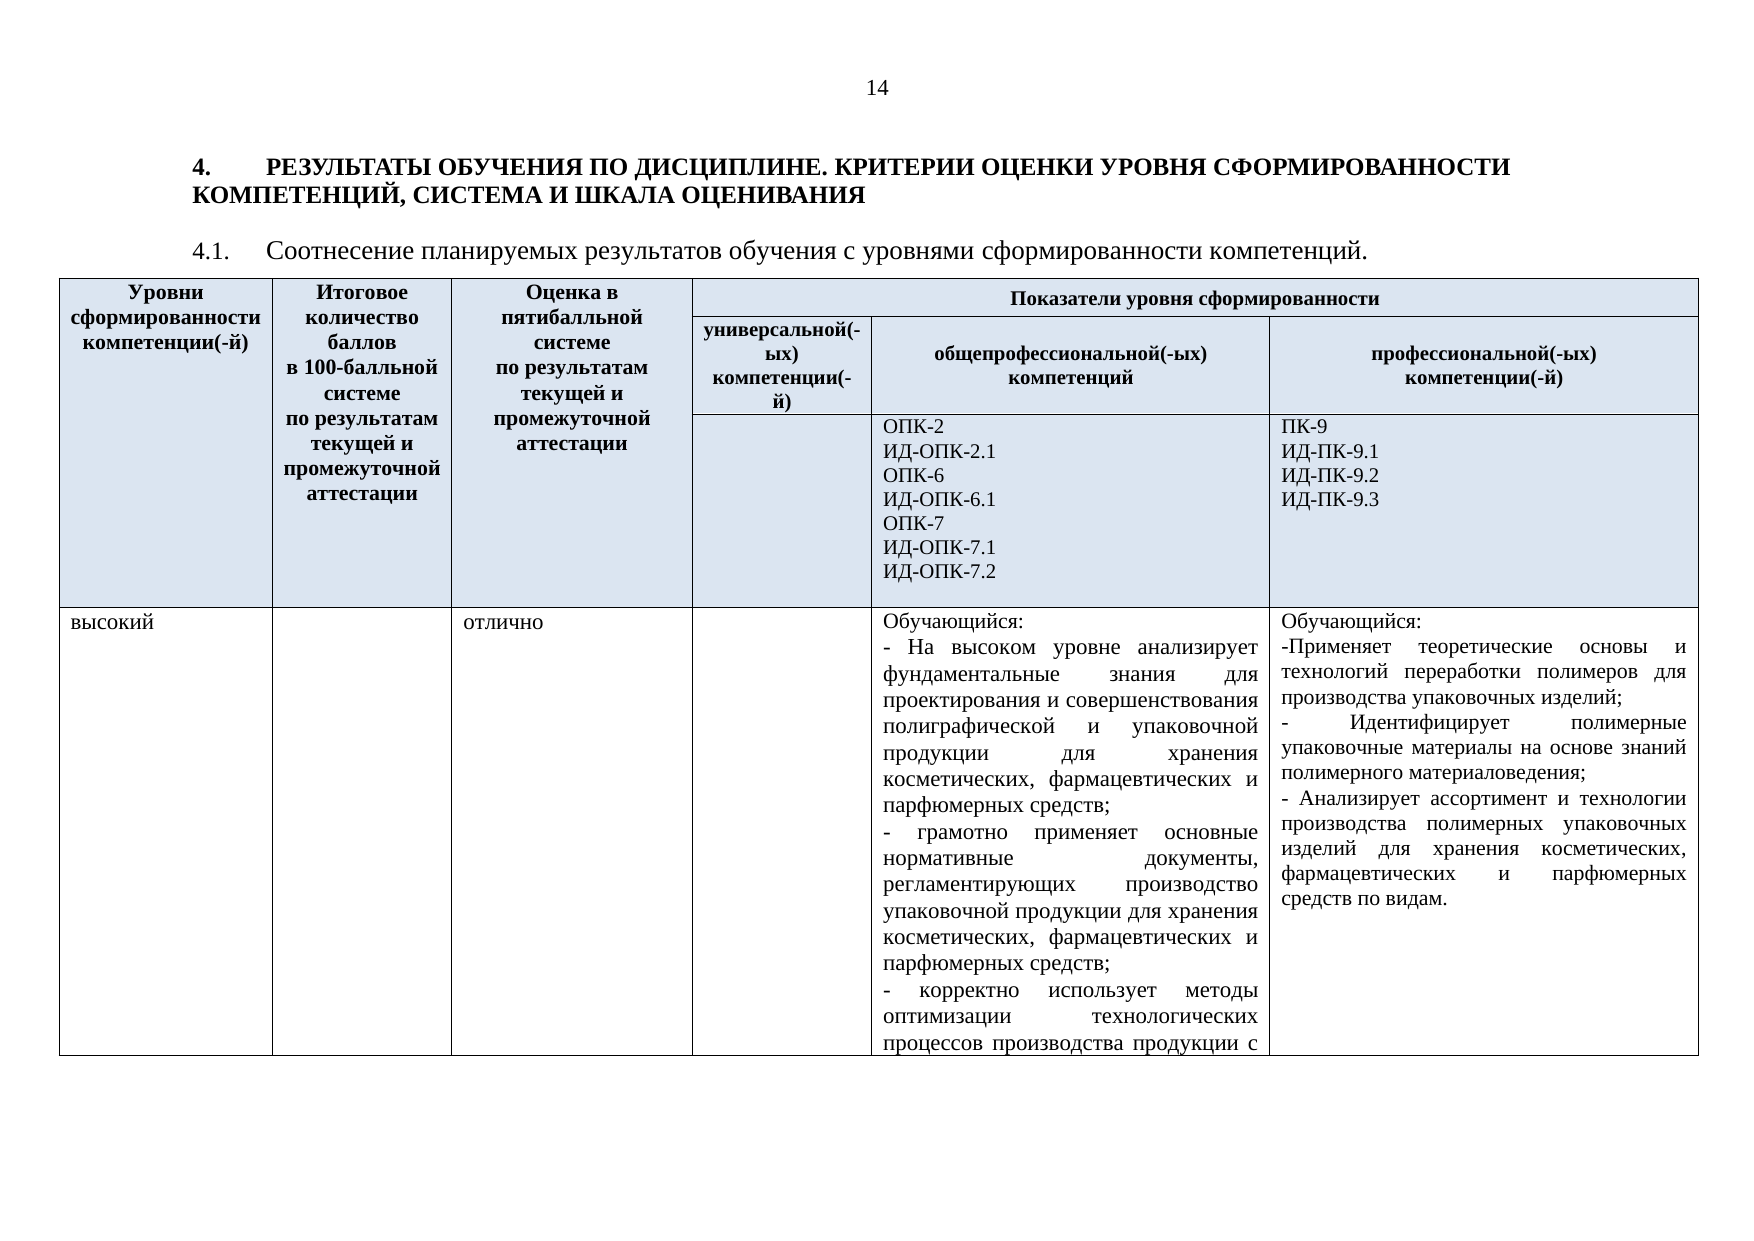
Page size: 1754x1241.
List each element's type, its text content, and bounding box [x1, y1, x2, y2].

table_header Показатели уровня сформированности [693, 279, 1698, 316]
subtitle РЕЗУЛЬТАТЫ ОБУЧЕНИЯ ПО ДИСЦИПЛИНЕ. КРИТЕРИИ ОЦЕНКИ УРОВНЯ СФОРМИРОВАННОСТИ КОМПЕТЕНЦИЙ, СИСТЕМА И ШКАЛА ОЦЕНИВАНИЯ [192, 152, 1636, 209]
table_header Оценка в пятибалльной системе по результатам текущей и промежуточной аттестации [452, 279, 692, 607]
table_cell высокий [60, 608, 272, 1055]
table_cell отлично [452, 608, 692, 1055]
table_header Итоговое количество баллов в 100-балльной системе по результатам текущей и промежуточной аттестации [273, 279, 451, 607]
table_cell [872, 608, 1269, 1055]
table_cell ОПК-2 ИД-ОПК-2.1 ОПК-6 ИД-ОПК-6.1 ОПК-7 ИД-ОПК-7.1 ИД-ОПК-7.2 [872, 415, 1269, 607]
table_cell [1270, 608, 1698, 1055]
table_header Уровни сформированности компетенции(-й) [60, 279, 272, 607]
subtitle Соотнесение планируемых результатов обучения с уровнями сформированности компетенций. [192, 234, 1636, 265]
table_cell [693, 608, 871, 1055]
table_cell ПК-9 ИД-ПК-9.1 ИД-ПК-9.2 ИД-ПК-9.3 [1270, 415, 1698, 607]
table_cell общепрофессиональной(-ых) компетенций [872, 317, 1269, 413]
table_cell [273, 608, 451, 1055]
table_cell [693, 415, 871, 607]
table_cell профессиональной(-ых) компетенции(-й) [1270, 317, 1698, 413]
table_cell универсальной(-ых) компетенции(-й) [693, 317, 871, 413]
